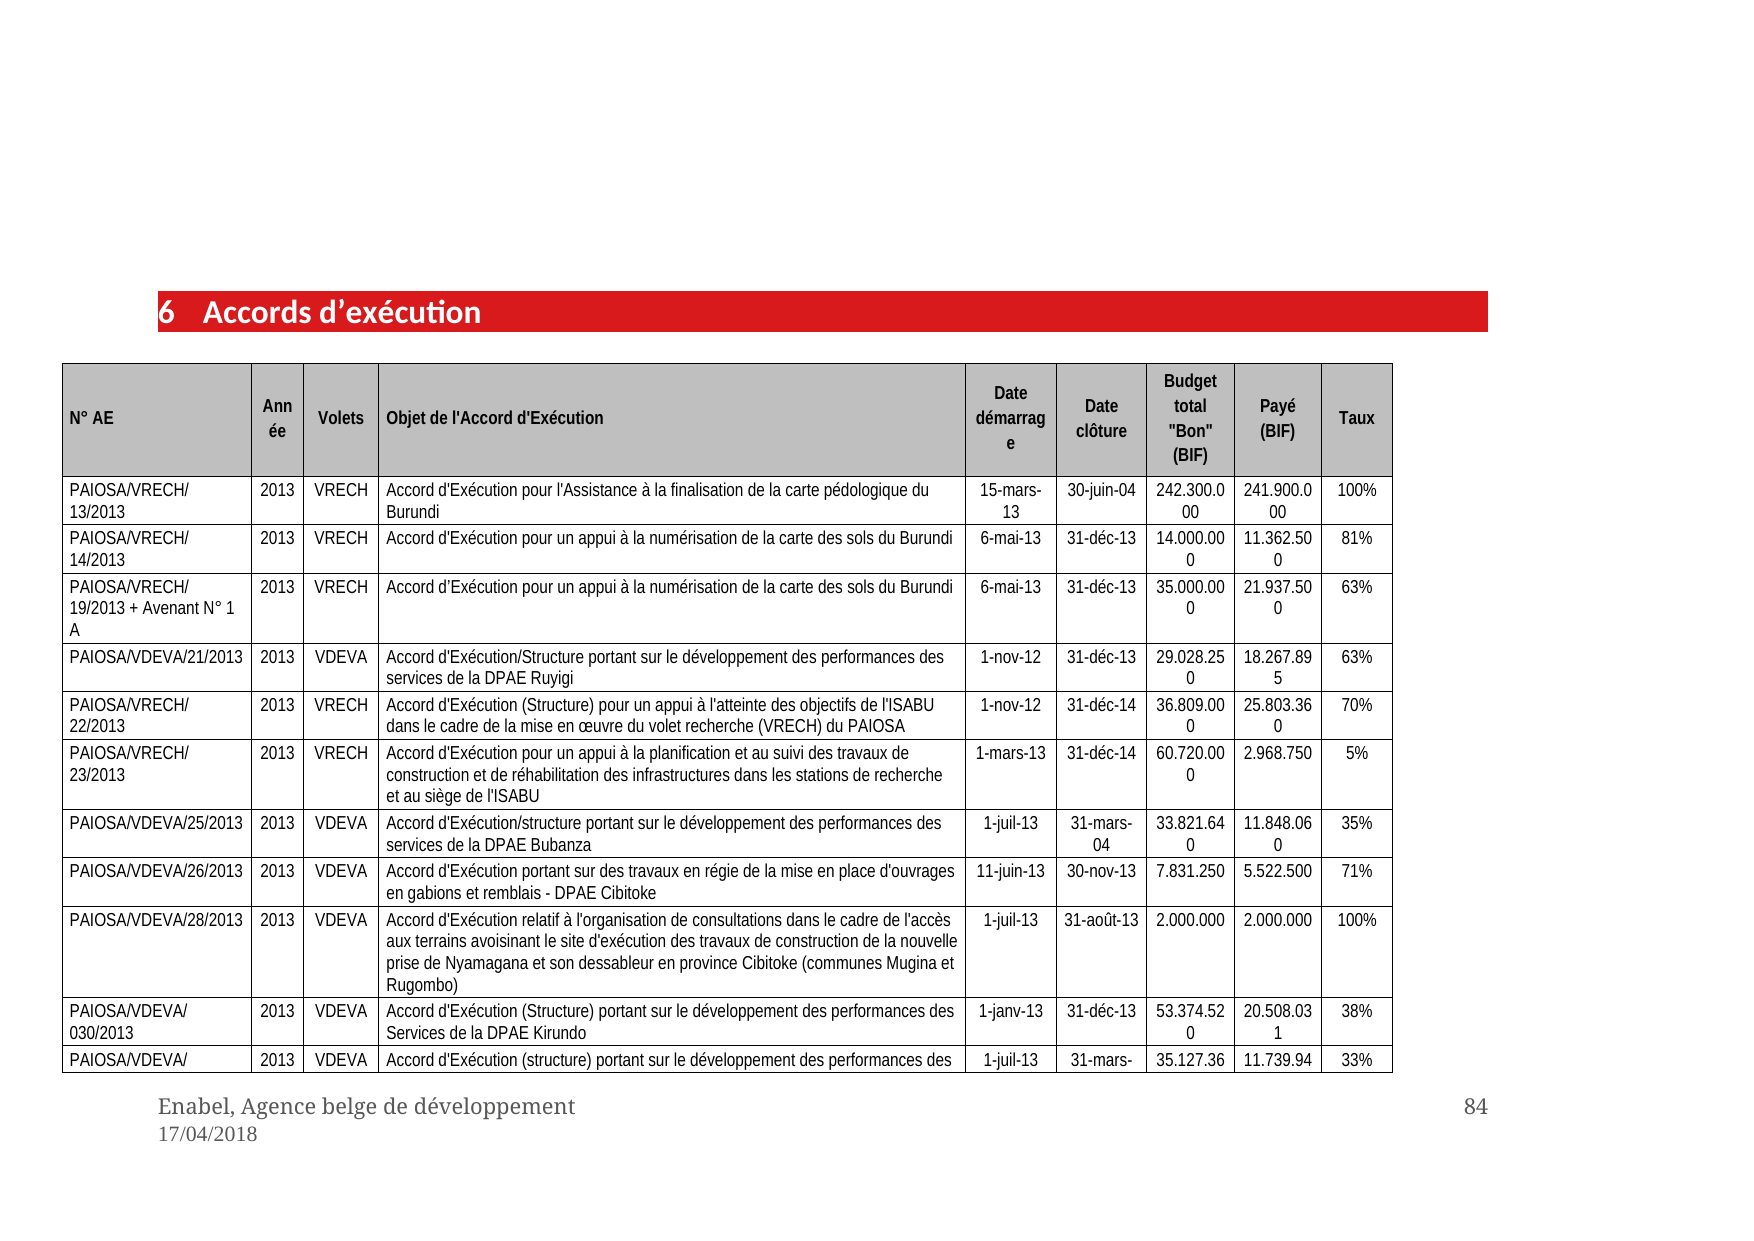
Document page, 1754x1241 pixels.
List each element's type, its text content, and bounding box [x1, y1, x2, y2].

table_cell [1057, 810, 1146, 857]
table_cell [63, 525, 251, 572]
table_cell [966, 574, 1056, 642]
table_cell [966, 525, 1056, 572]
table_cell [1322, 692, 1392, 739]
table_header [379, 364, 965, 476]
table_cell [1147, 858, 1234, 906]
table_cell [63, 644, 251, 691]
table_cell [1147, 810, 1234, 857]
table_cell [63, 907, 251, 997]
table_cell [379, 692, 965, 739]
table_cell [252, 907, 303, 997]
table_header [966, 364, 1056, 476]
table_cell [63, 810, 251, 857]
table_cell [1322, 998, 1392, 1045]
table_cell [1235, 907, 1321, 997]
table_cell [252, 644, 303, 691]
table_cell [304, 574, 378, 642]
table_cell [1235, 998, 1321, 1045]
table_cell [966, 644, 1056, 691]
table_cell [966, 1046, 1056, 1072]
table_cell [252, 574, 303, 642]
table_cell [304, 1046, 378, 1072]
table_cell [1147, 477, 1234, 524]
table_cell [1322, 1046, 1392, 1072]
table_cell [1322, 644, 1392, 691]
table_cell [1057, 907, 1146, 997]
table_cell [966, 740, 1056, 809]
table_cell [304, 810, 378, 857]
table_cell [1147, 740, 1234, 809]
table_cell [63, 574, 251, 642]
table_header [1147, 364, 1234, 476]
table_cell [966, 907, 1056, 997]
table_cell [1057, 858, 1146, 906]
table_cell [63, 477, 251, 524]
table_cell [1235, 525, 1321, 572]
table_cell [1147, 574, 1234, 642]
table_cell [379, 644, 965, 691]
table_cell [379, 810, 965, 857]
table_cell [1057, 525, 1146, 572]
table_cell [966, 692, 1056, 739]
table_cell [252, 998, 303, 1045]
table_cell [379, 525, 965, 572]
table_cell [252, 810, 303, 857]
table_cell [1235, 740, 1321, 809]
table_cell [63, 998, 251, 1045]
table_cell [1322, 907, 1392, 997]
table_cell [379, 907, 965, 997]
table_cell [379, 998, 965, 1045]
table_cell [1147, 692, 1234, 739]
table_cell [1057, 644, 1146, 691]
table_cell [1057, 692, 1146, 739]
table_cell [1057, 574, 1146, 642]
subtitle Accords d’exécution [158, 291, 1488, 332]
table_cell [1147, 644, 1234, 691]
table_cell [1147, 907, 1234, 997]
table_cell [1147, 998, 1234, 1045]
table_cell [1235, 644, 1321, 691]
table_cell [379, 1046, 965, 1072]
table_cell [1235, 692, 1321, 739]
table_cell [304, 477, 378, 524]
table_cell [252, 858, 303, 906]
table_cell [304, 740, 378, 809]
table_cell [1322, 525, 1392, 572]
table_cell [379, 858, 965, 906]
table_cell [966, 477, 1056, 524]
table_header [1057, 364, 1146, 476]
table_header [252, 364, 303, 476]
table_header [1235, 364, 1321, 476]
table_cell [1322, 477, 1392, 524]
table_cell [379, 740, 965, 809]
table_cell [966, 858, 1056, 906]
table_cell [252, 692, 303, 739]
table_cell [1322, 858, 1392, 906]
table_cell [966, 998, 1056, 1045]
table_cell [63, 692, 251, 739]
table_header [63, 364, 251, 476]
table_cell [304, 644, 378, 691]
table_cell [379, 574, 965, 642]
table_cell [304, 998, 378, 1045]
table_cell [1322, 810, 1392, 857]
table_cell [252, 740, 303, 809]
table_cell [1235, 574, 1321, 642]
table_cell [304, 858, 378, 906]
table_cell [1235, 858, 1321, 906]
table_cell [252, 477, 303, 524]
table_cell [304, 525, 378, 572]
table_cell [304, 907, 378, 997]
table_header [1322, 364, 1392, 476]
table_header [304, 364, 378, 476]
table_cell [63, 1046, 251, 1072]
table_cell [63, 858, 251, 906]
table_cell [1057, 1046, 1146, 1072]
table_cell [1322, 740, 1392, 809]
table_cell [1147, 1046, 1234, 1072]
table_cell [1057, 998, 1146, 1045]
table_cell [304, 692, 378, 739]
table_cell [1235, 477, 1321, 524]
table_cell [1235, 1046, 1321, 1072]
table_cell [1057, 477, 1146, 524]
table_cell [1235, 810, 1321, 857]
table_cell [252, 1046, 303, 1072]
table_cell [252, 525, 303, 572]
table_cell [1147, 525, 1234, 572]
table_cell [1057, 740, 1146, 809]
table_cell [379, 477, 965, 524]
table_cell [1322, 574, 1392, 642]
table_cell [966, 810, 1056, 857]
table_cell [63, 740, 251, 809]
